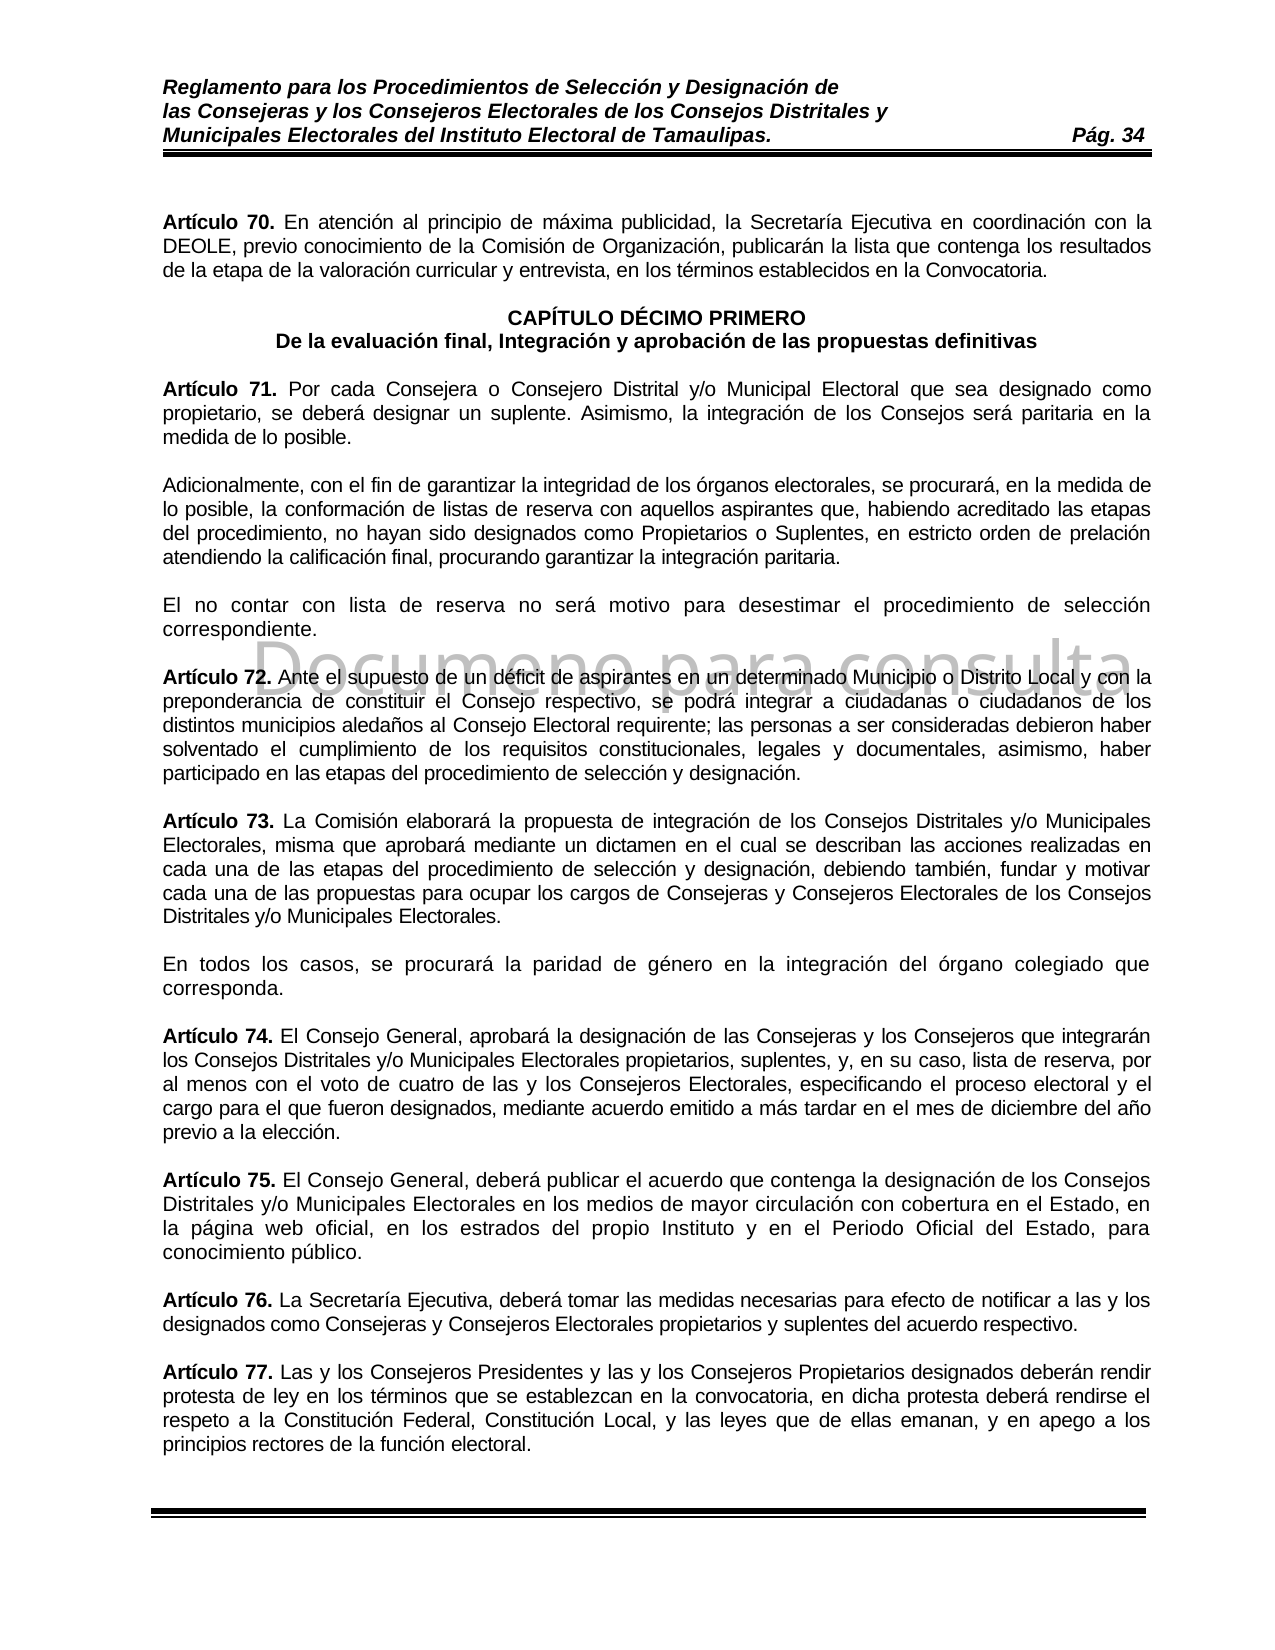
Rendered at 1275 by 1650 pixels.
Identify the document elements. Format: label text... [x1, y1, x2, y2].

text Artículo 75. El Consejo General, deberá publicar el acuerdo que contenga la designación de los Consejos Distritales y/o Municipales Electorales en los medios de mayor circulación con cobertura en el Estado, en la página web oficial, en los estrados del propio Instituto y en el Periodo Oficial del Estado, para conocimiento público. [162, 1168, 1152, 1264]
text Artículo 71. Por cada Consejera o Consejero Distrital y/o Municipal Electoral que sea designado como propietario, se deberá designar un suplente. Asimismo, la integración de los Consejos será paritaria en la medida de lo posible. [162, 377, 1152, 449]
text CAPÍTULO DÉCIMO PRIMERO [244, 305, 1069, 329]
text Artículo 76. La Secretaría Ejecutiva, deberá tomar las medidas necesarias para efecto de notificar a las y los designados como Consejeras y Consejeros Electorales propietarios y suplentes del acuerdo respectivo. [162, 1288, 1152, 1336]
text Artículo 73. La Comisión elaborará la propuesta de integración de los Consejos Distritales y/o Municipales Electorales, misma que aprobará mediante un dictamen en el cual se describan las acciones realizadas en cada una de las etapas del procedimiento de selección y designación, debiendo también, fundar y motivar cada una de las propuestas para ocupar los cargos de Consejeras y Consejeros Electorales de los Consejos Distritales y/o Municipales Electorales. [162, 808, 1152, 928]
text En todos los casos, se procurará la paridad de género en la integración del órgano colegiado que corresponda. [162, 952, 1152, 1000]
text Artículo 72. Ante el supuesto de un déficit de aspirantes en un determinado Municipio o Distrito Local y con la preponderancia de constituir el Consejo respectivo, se podrá integrar a ciudadanas o ciudadanos de los distintos municipios aledaños al Consejo Electoral requirente; las personas a ser consideradas debieron haber solventado el cumplimiento de los requisitos constitucionales, legales y documentales, asimismo, haber participado en las etapas del procedimiento de selección y designación. [162, 665, 1152, 784]
text El no contar con lista de reserva no será motivo para desestimar el procedimiento de selección correspondiente. [162, 593, 1152, 641]
text De la evaluación final, Integración y aprobación de las propuestas definitivas [244, 329, 1069, 353]
text Artículo 70. En atención al principio de máxima publicidad, la Secretaría Ejecutiva en coordinación con la DEOLE, previo conocimiento de la Comisión de Organización, publicarán la lista que contenga los resultados de la etapa de la valoración curricular y entrevista, en los términos establecidos en la Convocatoria. [162, 209, 1152, 281]
text Artículo 77. Las y los Consejeros Presidentes y las y los Consejeros Propietarios designados deberán rendir protesta de ley en los términos que se establezcan en la convocatoria, en dicha protesta deberá rendirse el respeto a la Constitución Federal, Constitución Local, y las leyes que de ellas emanan, y en apego a los principios rectores de la función electoral. [162, 1359, 1152, 1455]
text Artículo 74. El Consejo General, aprobará la designación de las Consejeras y los Consejeros que integrarán los Consejos Distritales y/o Municipales Electorales propietarios, suplentes, y, en su caso, lista de reserva, por al menos con el voto de cuatro de las y los Consejeros Electorales, especificando el proceso electoral y el cargo para el que fueron designados, mediante acuerdo emitido a más tardar en el mes de diciembre del año previo a la elección. [162, 1024, 1152, 1144]
text Adicionalmente, con el fin de garantizar la integridad de los órganos electorales, se procurará, en la medida de lo posible, la conformación de listas de reserva con aquellos aspirantes que, habiendo acreditado las etapas del procedimiento, no hayan sido designados como Propietarios o Suplentes, en estricto orden de prelación atendiendo la calificación final, procurando garantizar la integración paritaria. [162, 473, 1152, 569]
